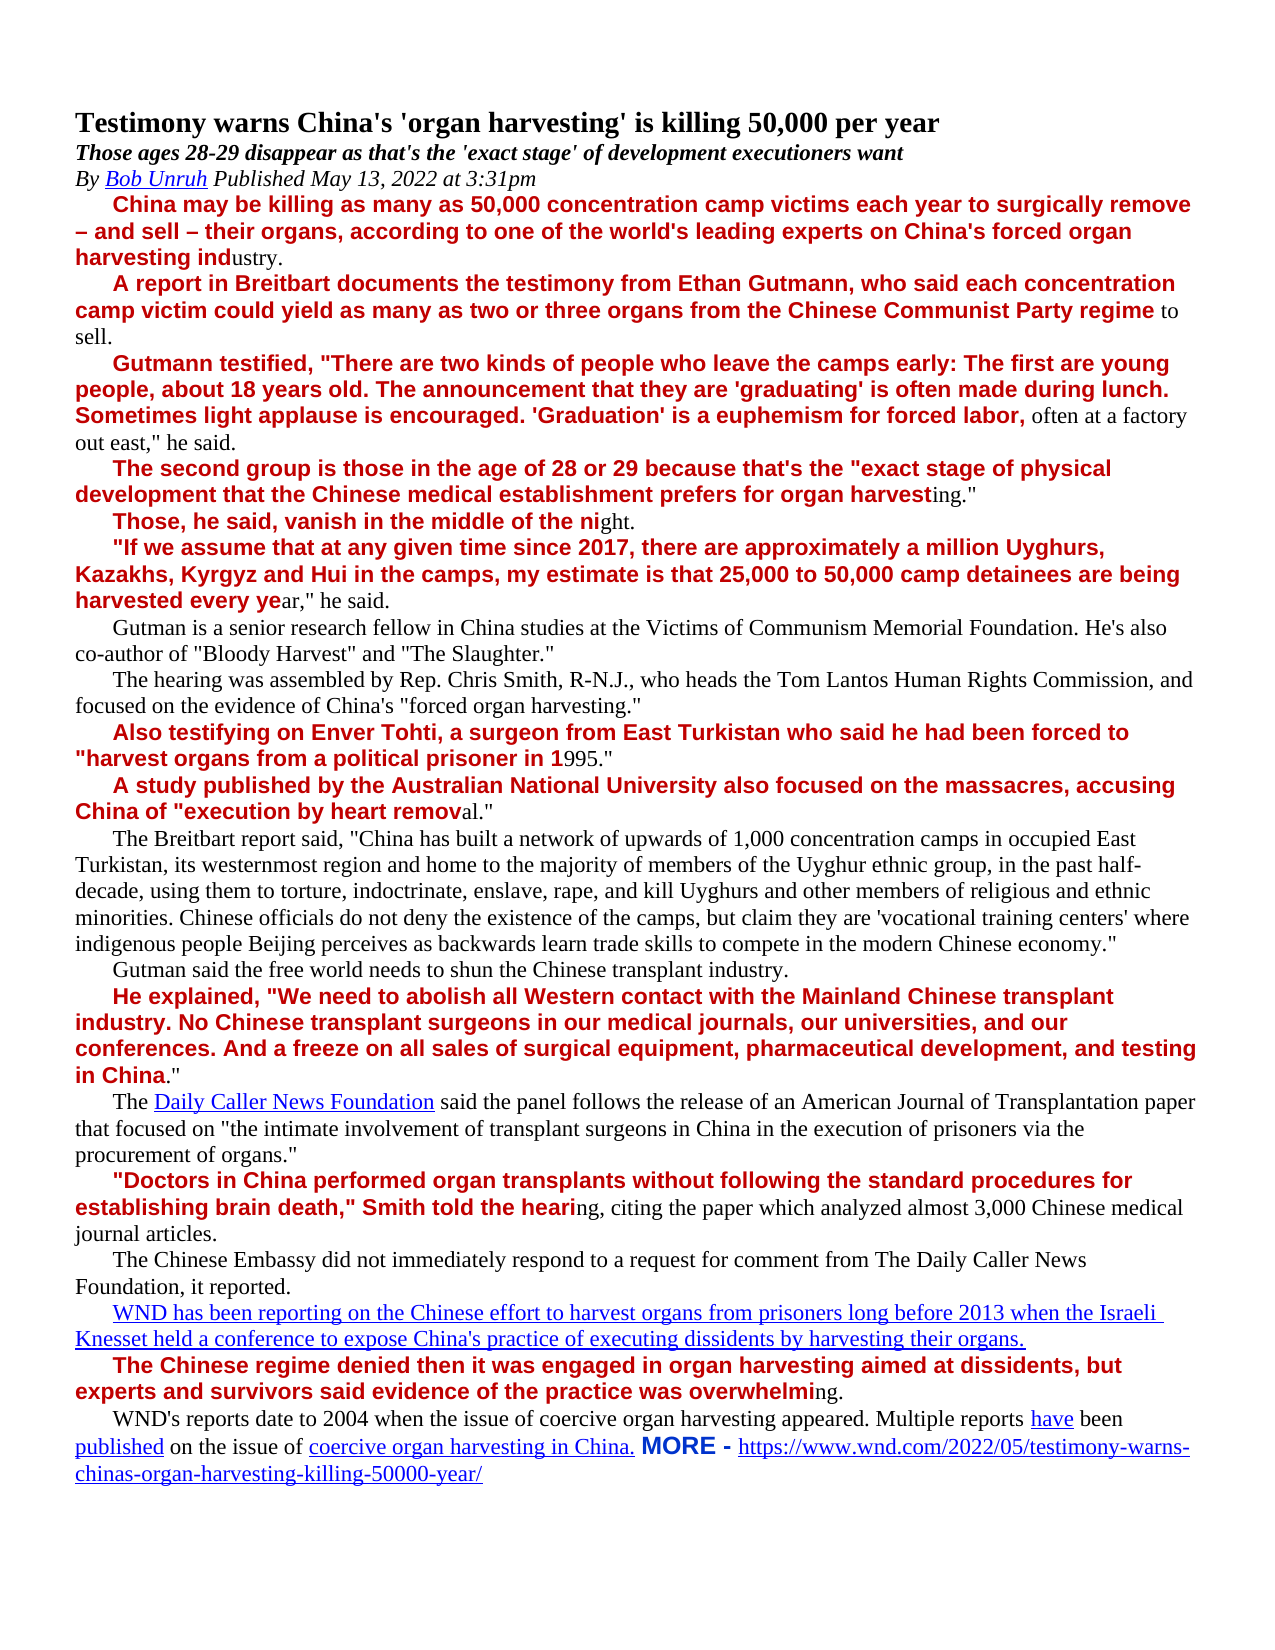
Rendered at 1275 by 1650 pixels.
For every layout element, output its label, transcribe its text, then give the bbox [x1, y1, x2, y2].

text By Bob Unruh Published May 13, 2022 at 3:31pm [75, 165, 1200, 191]
text The Chinese regime denied then it was engaged in organ harvesting aimed at dissidents, but experts and survivors said evidence of the practice was overwhelming. [75, 1352, 1200, 1405]
text China may be killing as many as 50,000 concentration camp victims each year to surgically remove – and sell – their organs, according to one of the world's leading experts on China's forced organ harvesting industry. [75, 191, 1200, 270]
text "Doctors in China performed organ transplants without following the standard procedures for establishing brain death," Smith told the hearing, citing the paper which analyzed almost 3,000 Chinese medical journal articles. [75, 1167, 1200, 1246]
text The Chinese Embassy did not immediately respond to a request for comment from The Daily Caller News Foundation, it reported. [75, 1246, 1200, 1299]
text Testimony warns China's 'organ harvesting' is killing 50,000 per year [75, 105, 1200, 138]
text WND has been reporting on the Chinese effort to harvest organs from prisoners long before 2013 when the Israeli Knesset held a conference to expose China's practice of executing dissidents by harvesting their organs. [75, 1299, 1200, 1352]
text He explained, "We need to abolish all Western contact with the Mainland Chinese transplant industry. No Chinese transplant surgeons in our medical journals, our universities, and our conferences. And a freeze on all sales of surgical equipment, pharmaceutical development, and testing in China." [75, 983, 1200, 1088]
text Also testifying on Enver Tohti, a surgeon from East Turkistan who said he had been forced to "harvest organs from a political prisoner in 1995." [75, 719, 1200, 772]
text "If we assume that at any given time since 2017, there are approximately a million Uyghurs, Kazakhs, Kyrgyz and Hui in the camps, my estimate is that 25,000 to 50,000 camp detainees are being harvested every year," he said. [75, 534, 1200, 613]
text The second group is those in the age of 28 or 29 because that's the "exact stage of physical development that the Chinese medical establishment prefers for organ harvesting." [75, 455, 1200, 508]
text Those, he said, vanish in the middle of the night. [75, 508, 1200, 534]
text A report in Breitbart documents the testimony from Ethan Gutmann, who said each concentration camp victim could yield as many as two or three organs from the Chinese Communist Party regime to sell. [75, 270, 1200, 349]
text The hearing was assembled by Rep. Chris Smith, R-N.J., who heads the Tom Lantos Human Rights Commission, and focused on the evidence of China's "forced organ harvesting." [75, 666, 1200, 719]
text The Breitbart report said, "China has built a network of upwards of 1,000 concentration camps in occupied East Turkistan, its westernmost region and home to the majority of members of the Uyghur ethnic group, in the past half-decade, using them to torture, indoctrinate, enslave, rape, and kill Uyghurs and other members of religious and ethnic minorities. Chinese officials do not deny the existence of the camps, but claim they are 'vocational training centers' where indigenous people Beijing perceives as backwards learn trade skills to compete in the modern Chinese economy." [75, 824, 1200, 956]
text WND's reports date to 2004 when the issue of coercive organ harvesting appeared. Multiple reports have been published on the issue of coercive organ harvesting in China. MORE - https://www.wnd.com/2022/05/testimony-warns-chinas-organ-harvesting-killing-50000-year/ [75, 1405, 1200, 1486]
text A study published by the Australian National University also focused on the massacres, accusing China of "execution by heart removal." [75, 772, 1200, 824]
text Gutman said the free world needs to shun the Chinese transplant industry. [75, 956, 1200, 983]
text Gutman is a senior research fellow in China studies at the Victims of Communism Memorial Foundation. He's also co-author of "Bloody Harvest" and "The Slaughter." [75, 613, 1200, 666]
text The Daily Caller News Foundation said the panel follows the release of an American Journal of Transplantation paper that focused on "the intimate involvement of transplant surgeons in China in the execution of prisoners via the procurement of organs." [75, 1088, 1200, 1167]
text Gutmann testified, "There are two kinds of people who leave the camps early: The first are young people, about 18 years old. The announcement that they are 'graduating' is often made during lunch. Sometimes light applause is encouraged. 'Graduation' is a euphemism for forced labor, often at a factory out east," he said. [75, 349, 1200, 455]
text Those ages 28-29 disappear as that's the 'exact stage' of development executioners want [75, 138, 1200, 165]
